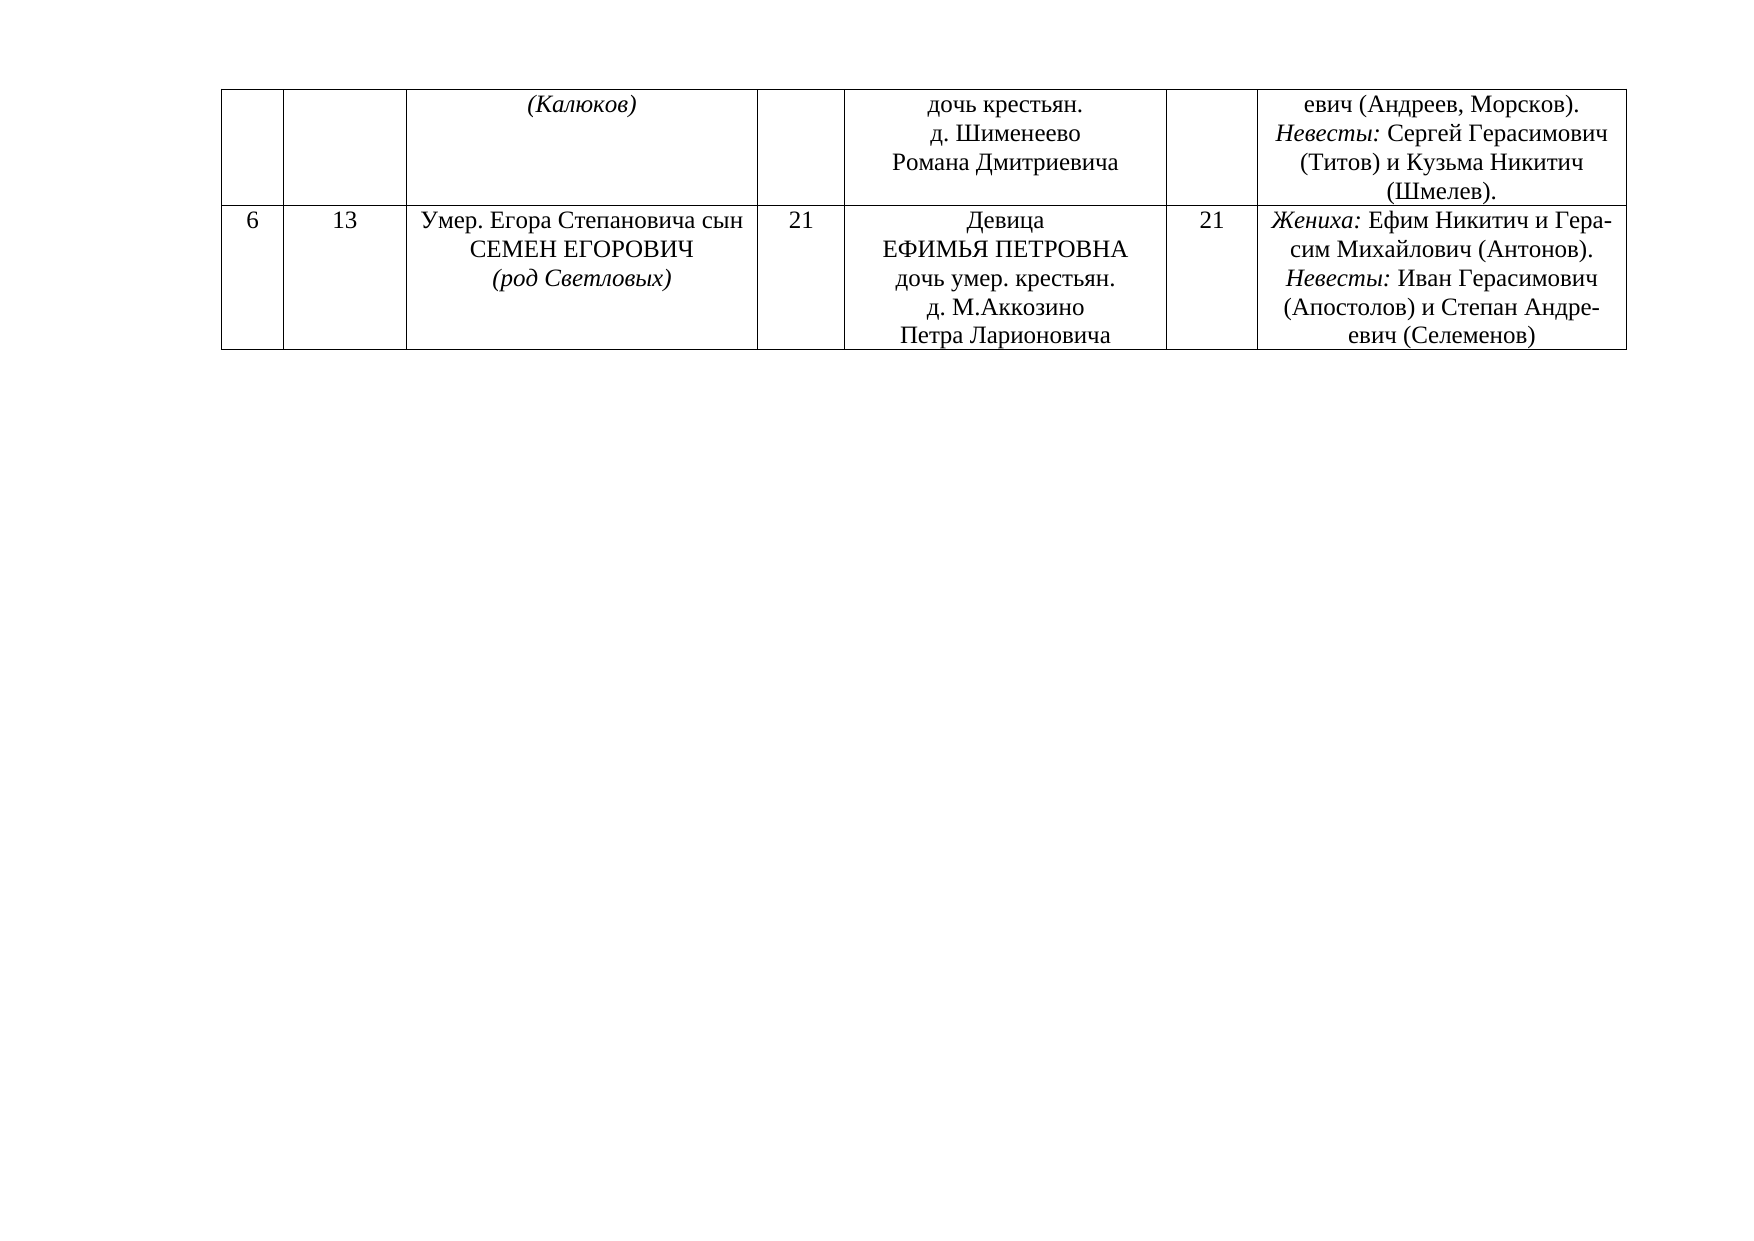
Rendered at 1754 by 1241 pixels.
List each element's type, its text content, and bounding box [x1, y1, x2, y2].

table_cell 10 [284, 90, 406, 204]
table_cell 13 [284, 206, 406, 349]
table_cell 24 [758, 90, 844, 204]
table_cell 21 [1167, 206, 1257, 349]
table_cell Умер. Егора Степановича сын СЕМЕН ЕГОРОВИЧ (род Светловых) [407, 206, 757, 349]
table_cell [407, 90, 757, 204]
table_cell Девица ЕФИМЬЯ ПЕТРОВНА дочь умер. крестьян. д. М.Аккозино Петра Ларионовича [845, 206, 1166, 349]
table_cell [845, 90, 1166, 204]
table_cell 6 [222, 206, 283, 349]
table_cell 5 [222, 90, 283, 204]
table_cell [1258, 90, 1626, 204]
table_cell 22 [1167, 90, 1257, 204]
table_cell 21 [758, 206, 844, 349]
table_cell Жениха: Ефим Никитич и Гера-сим Михайлович (Антонов). Невесты: Иван Герасимович (Апостолов) и Степан Андре-евич (Селеменов) [1258, 206, 1626, 349]
